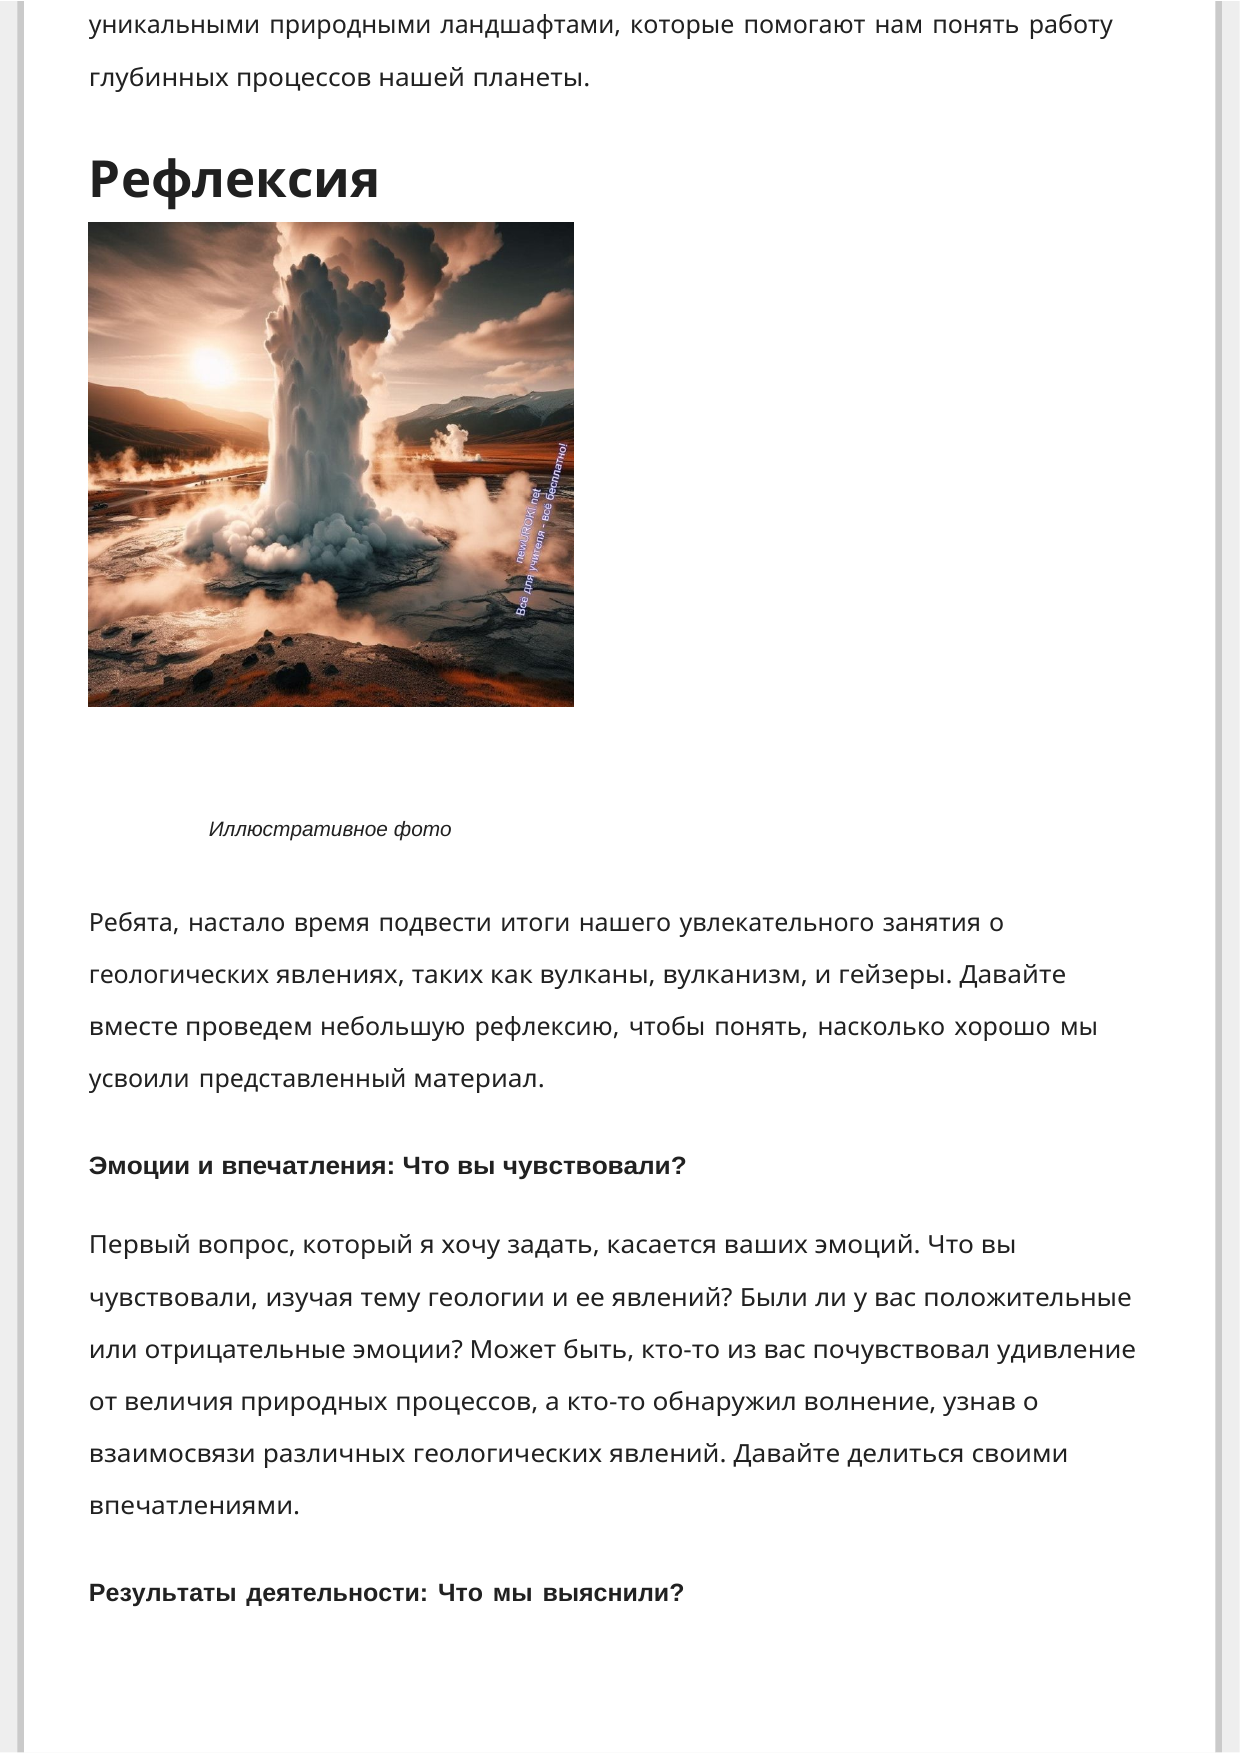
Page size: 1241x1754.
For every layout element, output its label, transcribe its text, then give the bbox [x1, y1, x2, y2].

subtitle Результаты деятельности: Что мы выяснили? [89, 1578, 1240, 1607]
text уникальными природными ландшафтами, которые помогают нам понять работу глубинных процессов нашей планеты. [89, 7, 1114, 93]
subtitle Эмоции и впечатления: Что вы чувствовали? [89, 1151, 1240, 1179]
text Первый вопрос, который я хочу задать, касается ваших эмоций. Что вы чувствовали, изучая тему геологии и ее явлений? Были ли у вас положительные или отрицательные эмоции? Может быть, кто-то из вас почувствовал удивление от величия природных процессов, а кто-то обнаружил волнение, узнав о взаимосвязи различных геологических явлений. Давайте делиться своими впечатлениями. [89, 1227, 1144, 1522]
subtitle Рефлексия [89, 143, 1240, 213]
text Иллюстративное фото [208, 817, 1240, 841]
picture [88, 222, 574, 707]
text Ребята, настало время подвести итоги нашего увлекательного занятия о геологических явлениях, таких как вулканы, вулканизм, и гейзеры. Давайте вместе проведем небольшую рефлексию, чтобы понять, насколько хорошо мы усвоили представленный материал. [89, 904, 1144, 1094]
